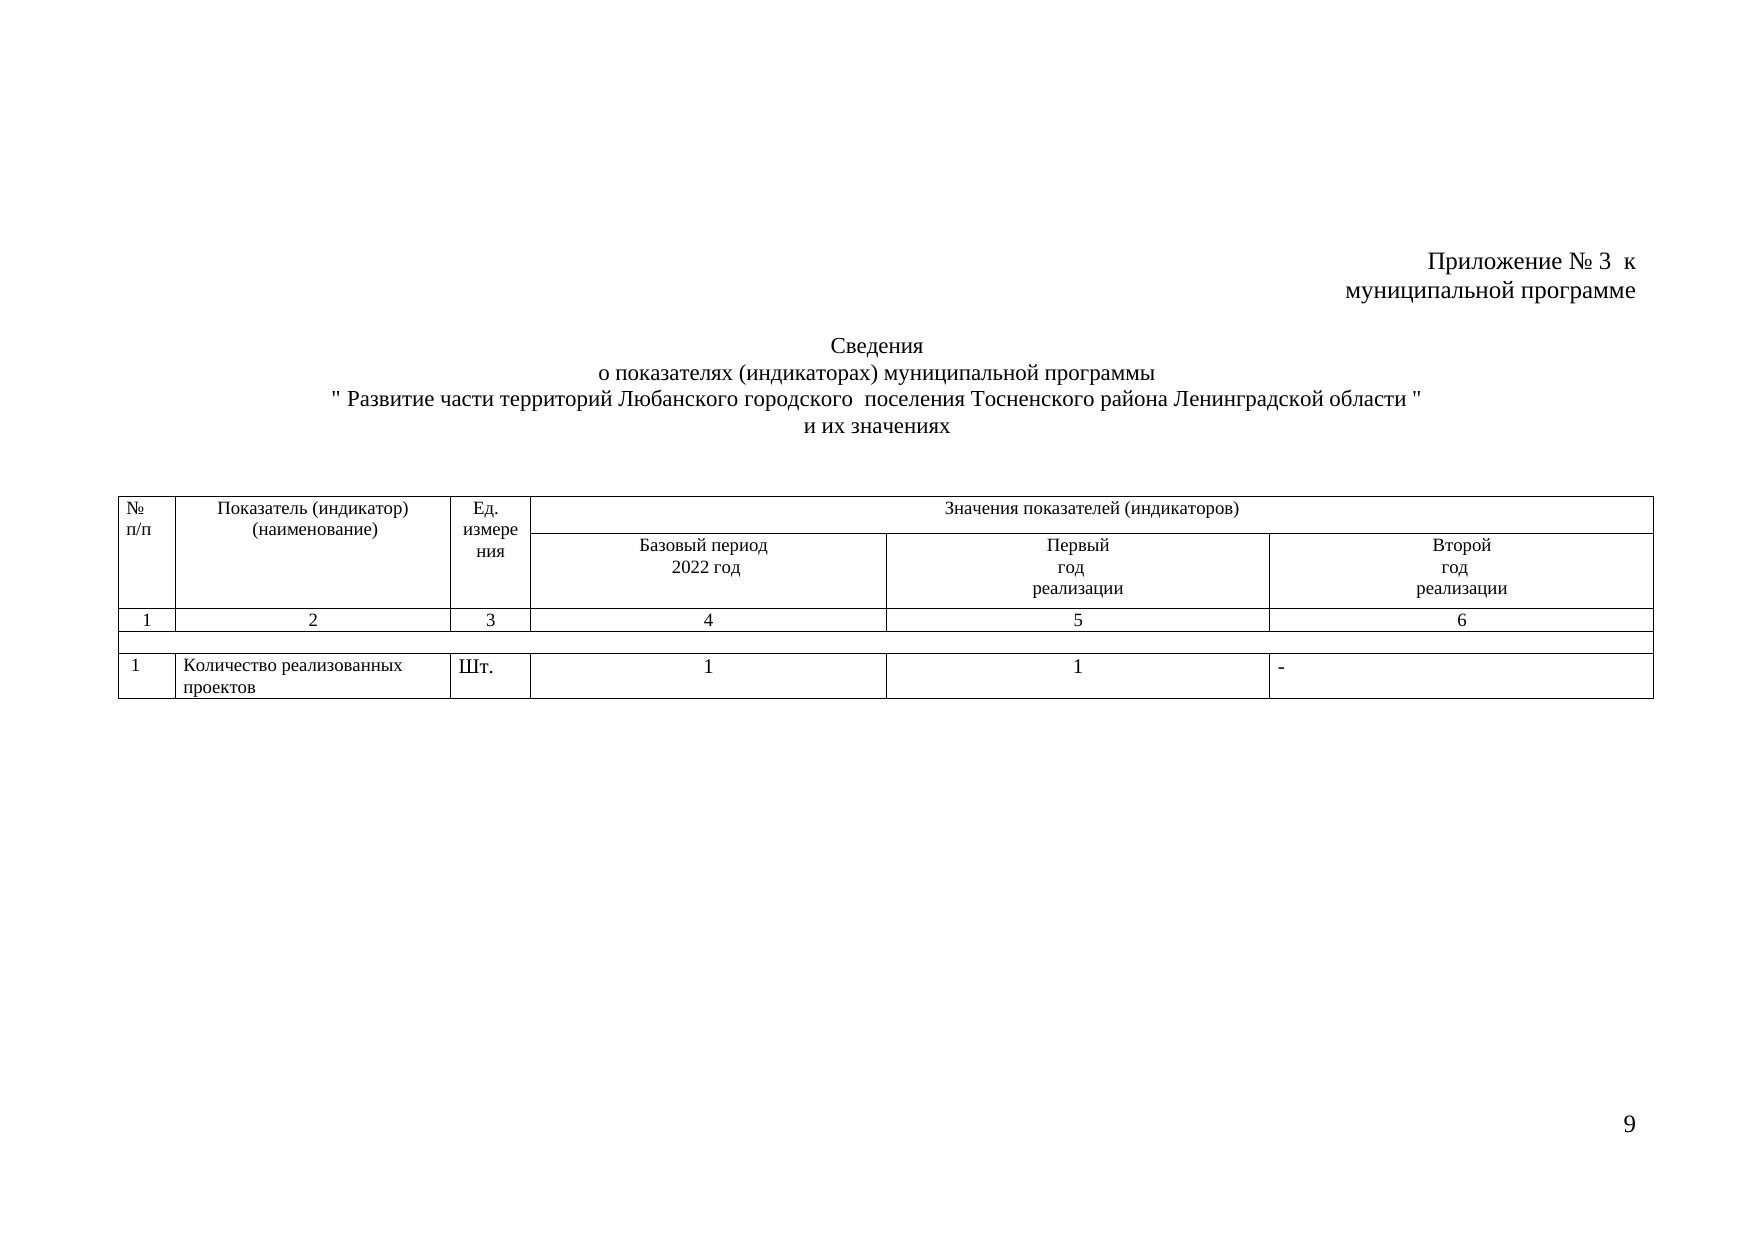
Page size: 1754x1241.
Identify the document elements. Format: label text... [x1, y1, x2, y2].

text Сведения [118, 333, 1636, 359]
table_cell Количество реализованных проектов [176, 654, 450, 697]
table_cell Базовый период 2022 год [531, 534, 886, 608]
table_cell 4 [531, 609, 886, 631]
text муниципальной программе [118, 275, 1636, 304]
table_cell 5 [887, 609, 1269, 631]
table_cell 1 [119, 654, 175, 697]
table_cell 1 [119, 609, 175, 631]
table_cell Второй год реализации [1270, 534, 1653, 608]
table_cell 3 [451, 609, 530, 631]
table_cell 6 [1270, 609, 1653, 631]
table_cell 1 [887, 654, 1269, 697]
table_header Показатель (индикатор) (наименование) [176, 497, 450, 608]
text Приложение № 3 к [118, 246, 1636, 275]
table_cell Шт. [451, 654, 530, 697]
table_header № п/п [119, 497, 175, 608]
table_cell 2 [176, 609, 450, 631]
text о показателях (индикаторах) муниципальной программы [118, 359, 1636, 385]
text и их значениях [118, 412, 1636, 438]
text " Развитие части территорий Любанского городского поселения Тосненского района Ленинградской области " [118, 385, 1636, 412]
table_header Значения показателей (индикаторов) [531, 497, 1653, 533]
table_header Ед. измерения [451, 497, 530, 608]
table_cell Первый год реализации [887, 534, 1269, 608]
table_cell - [1270, 654, 1653, 697]
table_cell [119, 632, 1653, 653]
table_cell 1 [531, 654, 886, 697]
